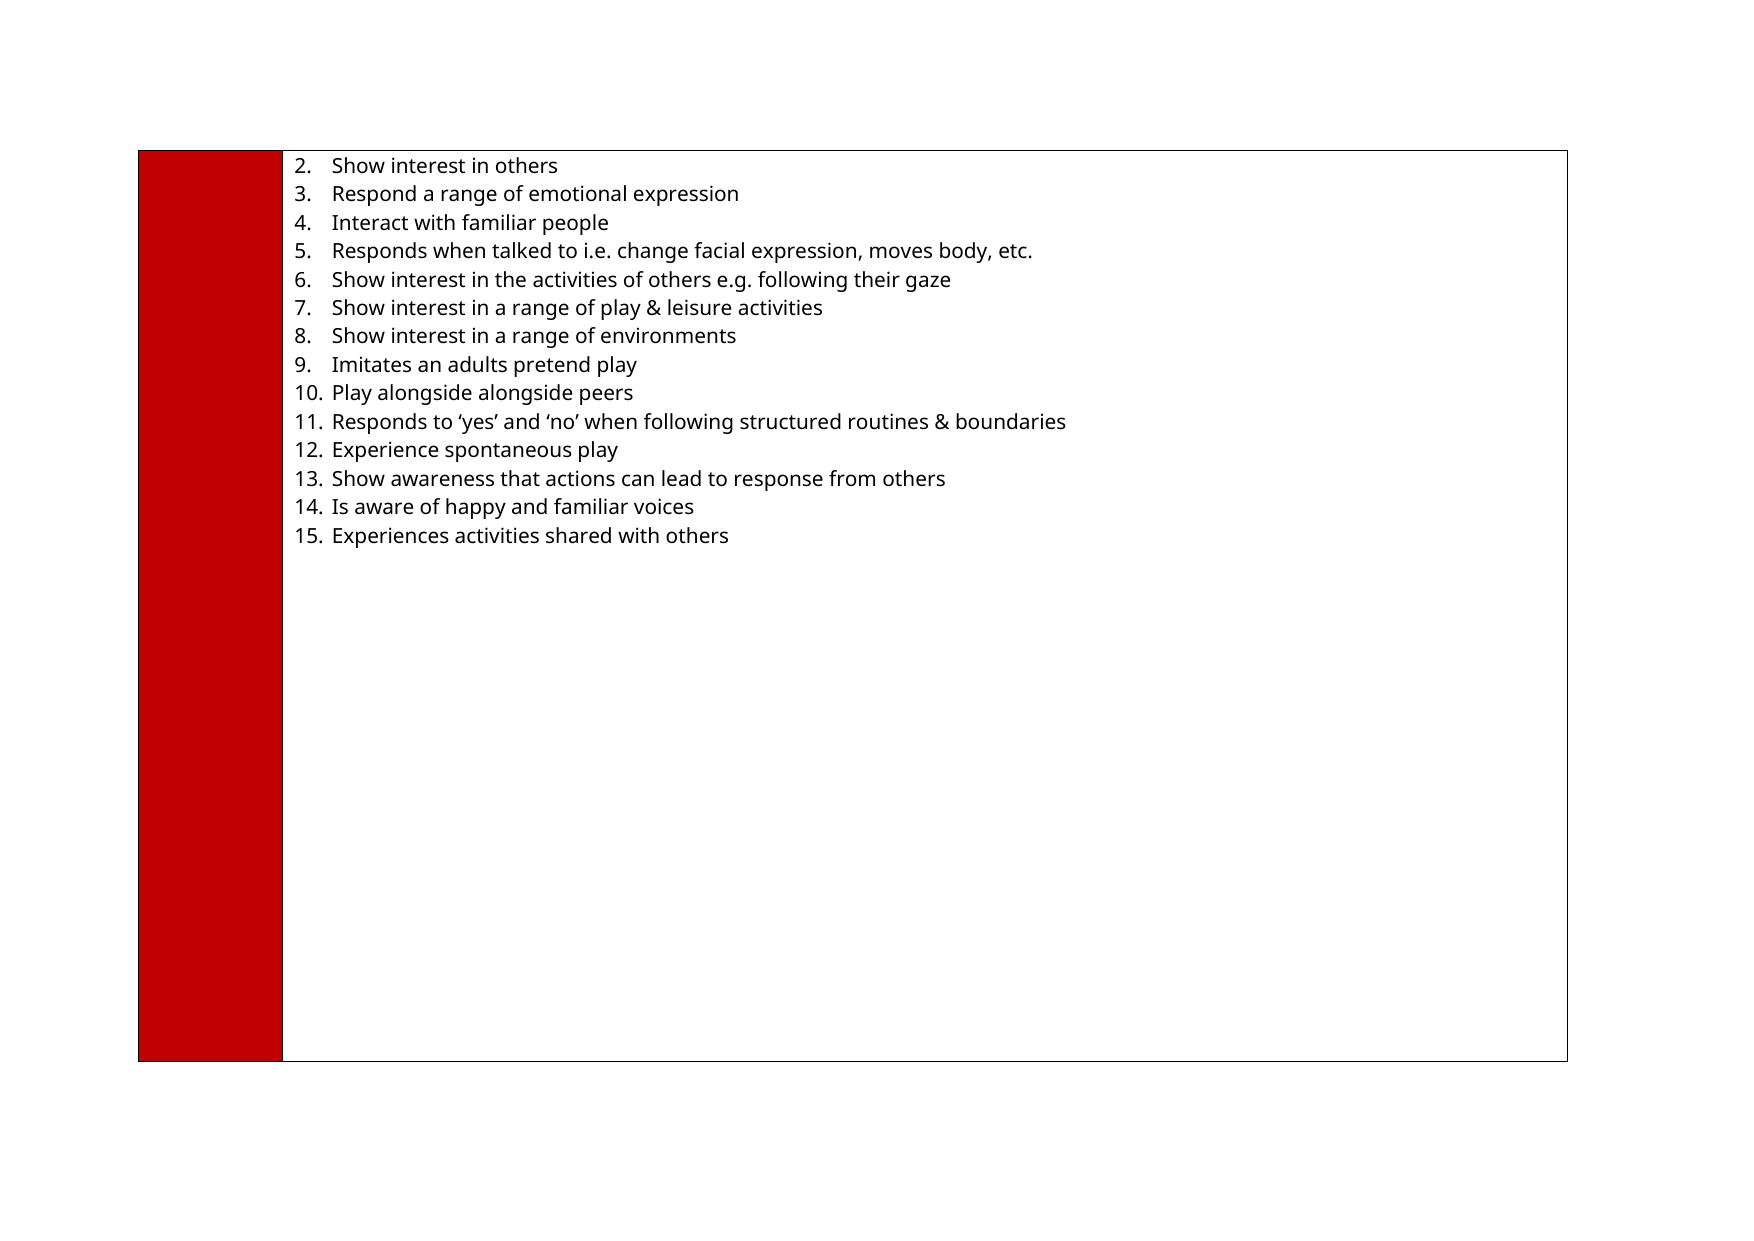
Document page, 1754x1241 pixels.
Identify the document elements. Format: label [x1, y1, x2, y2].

table_cell [283, 151, 1567, 1061]
table_cell [139, 151, 282, 1061]
